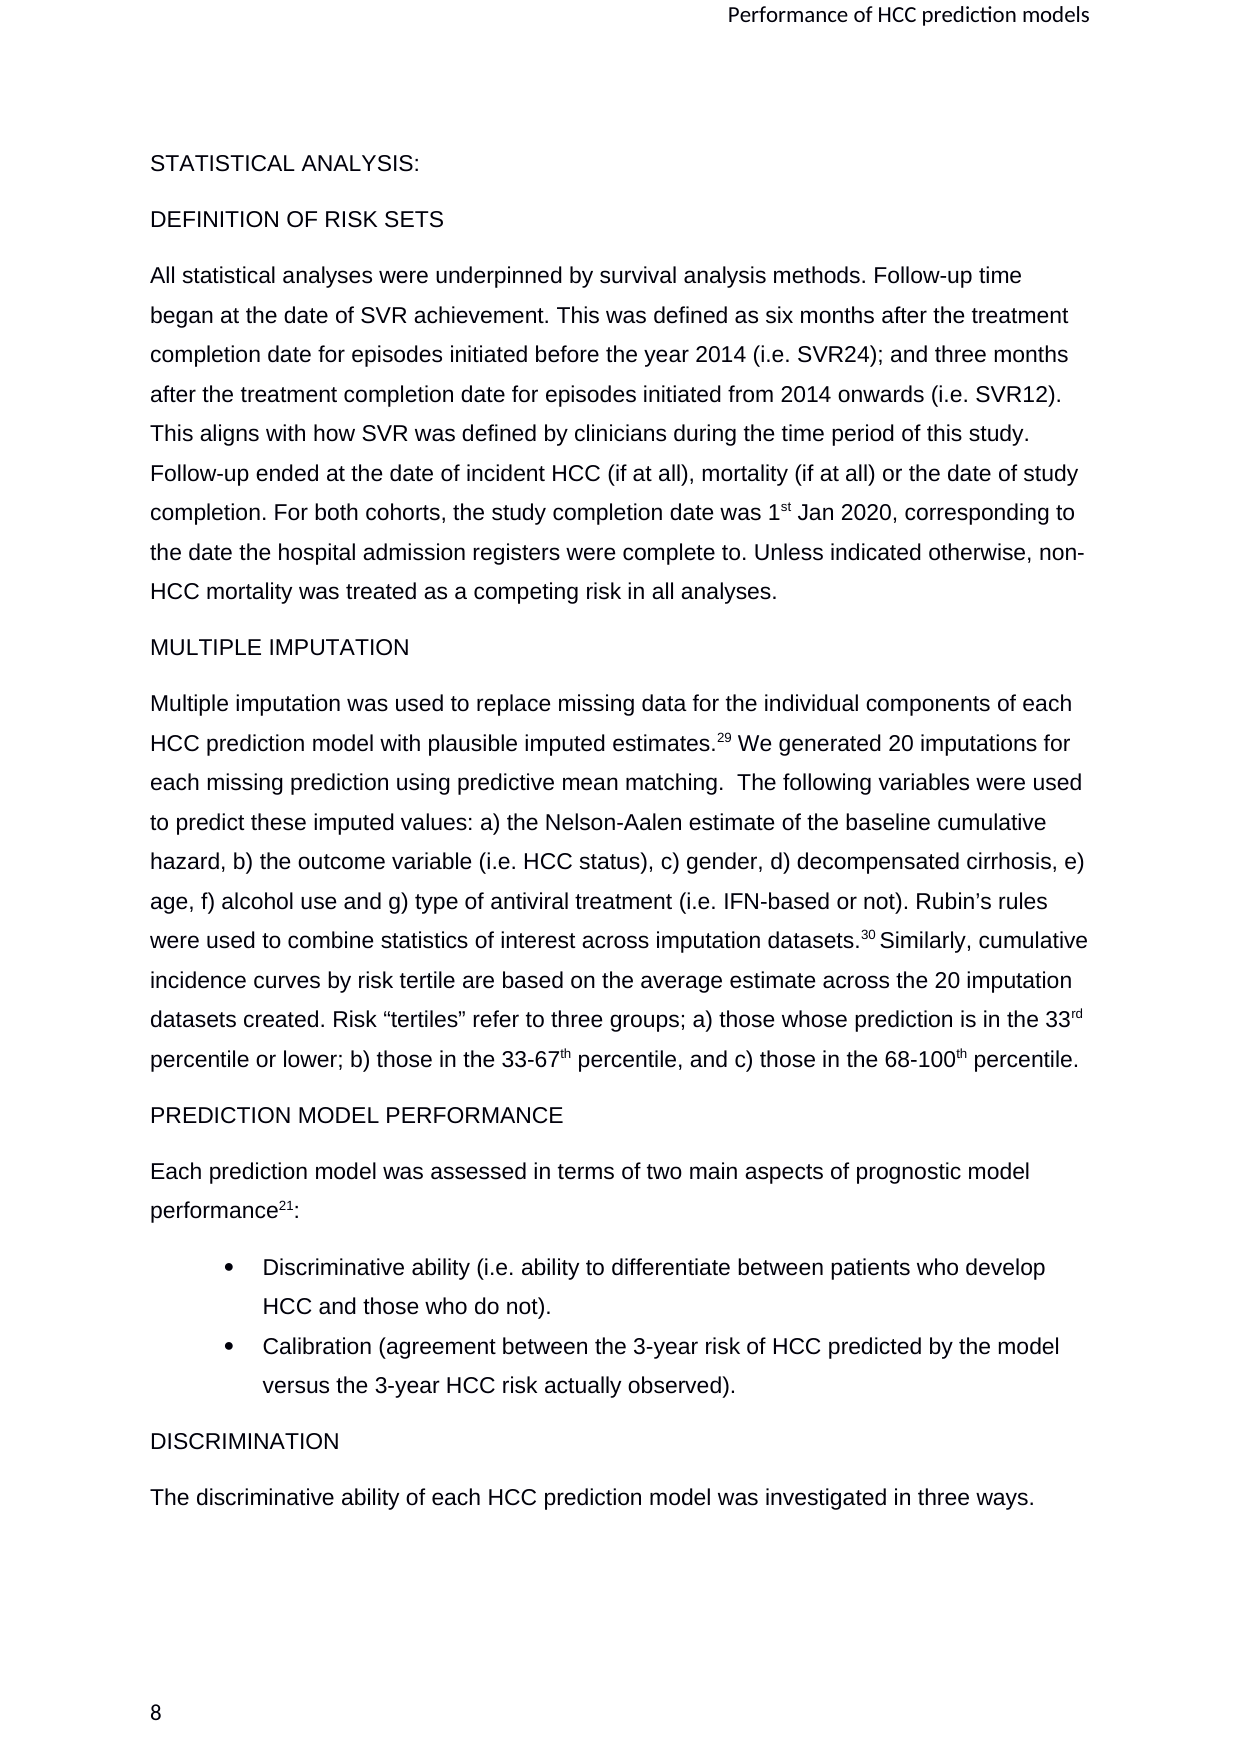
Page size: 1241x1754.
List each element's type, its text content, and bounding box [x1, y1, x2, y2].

list Discriminative ability (i.e. ability to differentiate between patients who develop HCC and those who do not). [225, 1254, 1090, 1319]
text MULTIPLE IMPUTATION [150, 634, 1090, 661]
text Multiple imputation was used to replace missing data for the individual components of each HCC prediction model with plausible imputed estimates.29 We generated 20 imputations for each missing prediction using predictive mean matching. The following variables were used to predict these imputed values: a) the Nelson-Aalen estimate of the baseline cumulative hazard, b) the outcome variable (i.e. HCC status), c) gender, d) decompensated cirrhosis, e) age, f) alcohol use and g) type of antiviral treatment (i.e. IFN-based or not). Rubin’s rules were used to combine statistics of interest across imputation datasets.30 Similarly, cumulative incidence curves by risk tertile are based on the average estimate across the 20 imputation datasets created. Risk “tertiles” refer to three groups; a) those whose prediction is in the 33rd percentile or lower; b) those in the 33-67th percentile, and c) those in the 68-100th percentile. [150, 690, 1090, 1072]
text Each prediction model was assessed in terms of two main aspects of prognostic model performance21: [150, 1158, 1090, 1224]
text STATISTICAL ANALYSIS: [150, 150, 1090, 176]
text PREDICTION MODEL PERFORMANCE [150, 1102, 1090, 1128]
text DISCRIMINATION [150, 1428, 1090, 1454]
text All statistical analyses were underpinned by survival analysis methods. Follow-up time began at the date of SVR achievement. This was defined as six months after the treatment completion date for episodes initiated before the year 2014 (i.e. SVR24); and three months after the treatment completion date for episodes initiated from 2014 onwards (i.e. SVR12). This aligns with how SVR was defined by clinicians during the time period of this study. Follow-up ended at the date of incident HCC (if at all), mortality (if at all) or the date of study completion. For both cohorts, the study completion date was 1st Jan 2020, corresponding to the date the hospital admission registers were complete to. Unless indicated otherwise, non-HCC mortality was treated as a competing risk in all analyses. [150, 262, 1090, 604]
text The discriminative ability of each HCC prediction model was investigated in three ways. [150, 1484, 1090, 1511]
text DEFINITION OF RISK SETS [150, 206, 1090, 232]
list Calibration (agreement between the 3-year risk of HCC predicted by the model versus the 3-year HCC risk actually observed). [225, 1333, 1090, 1398]
